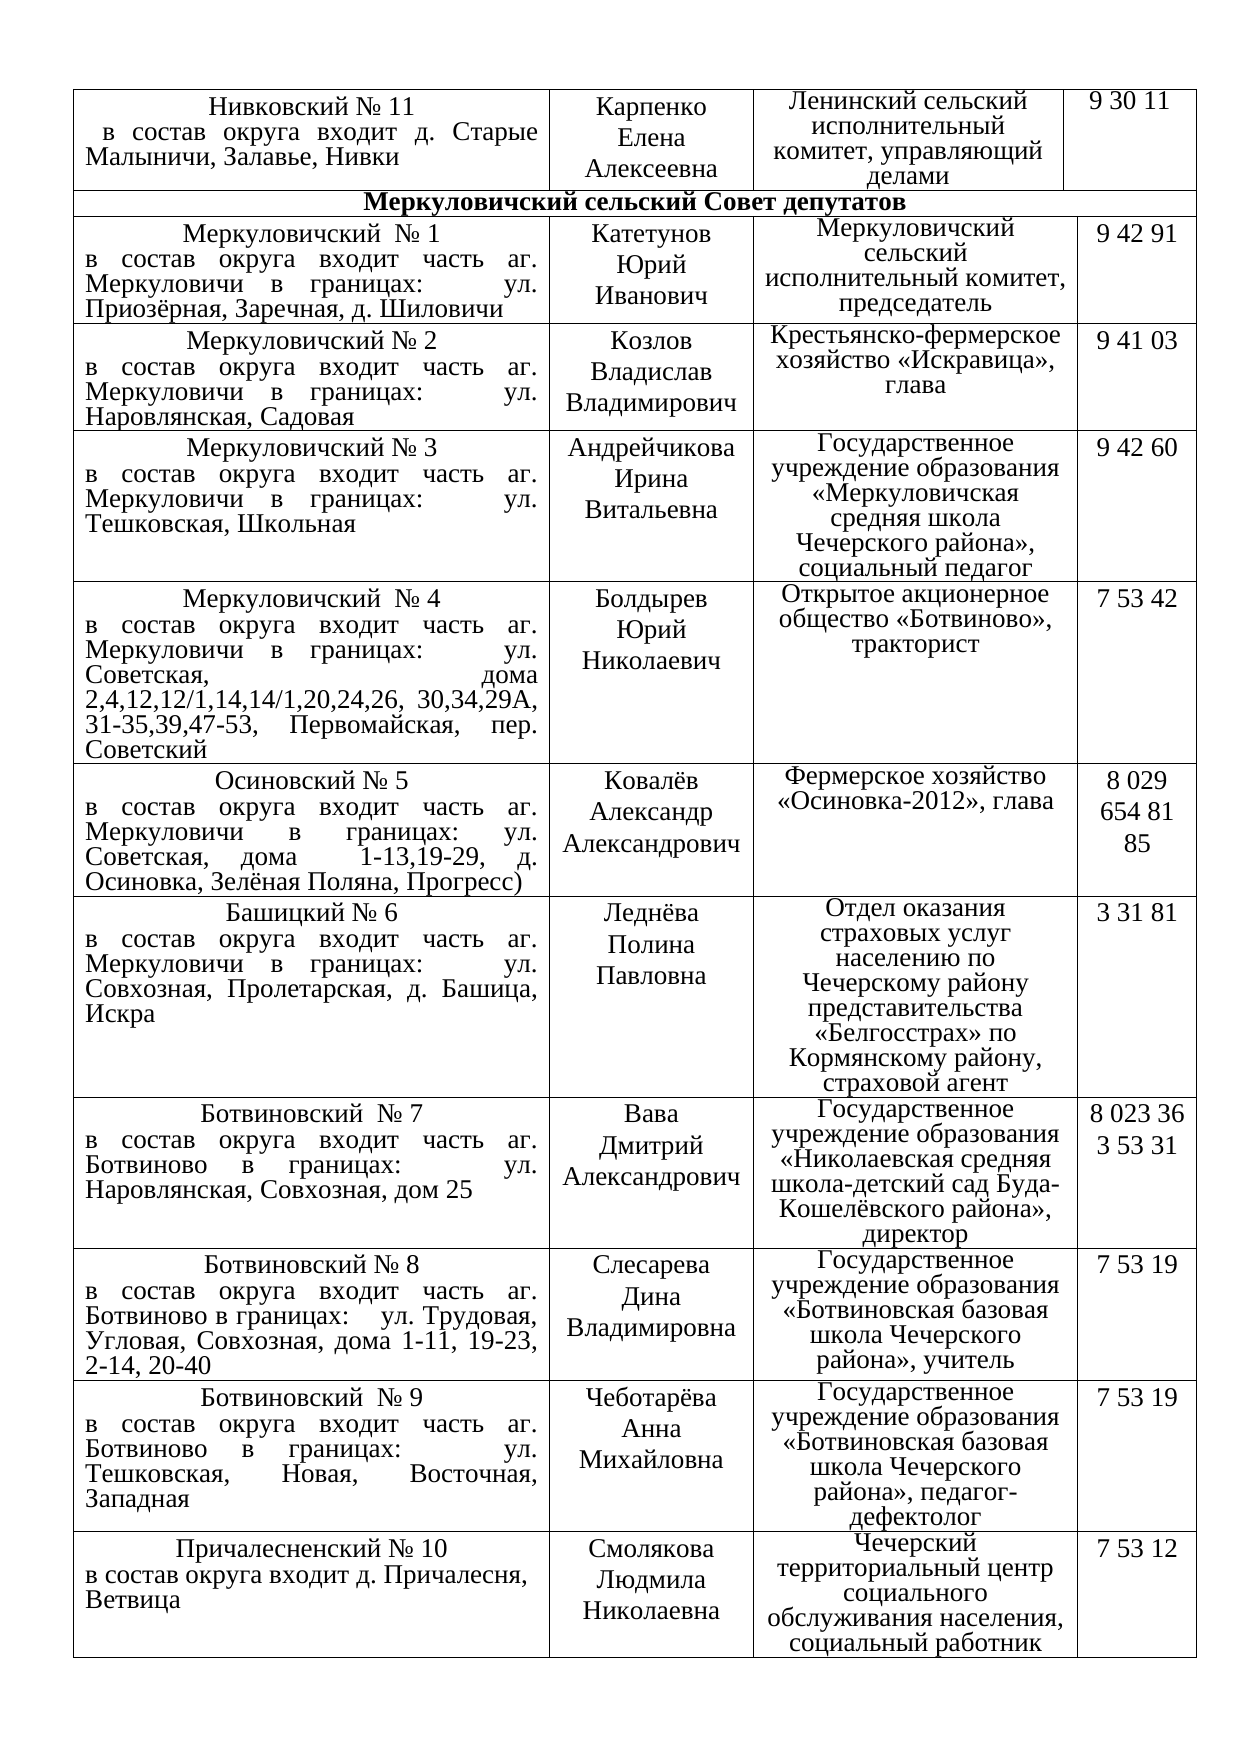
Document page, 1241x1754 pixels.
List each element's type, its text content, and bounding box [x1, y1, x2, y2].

table_cell Болдырев Юрий Николаевич [550, 582, 753, 763]
table_cell 7 53 42 [1078, 582, 1196, 763]
table_cell Ботвиновский № 8 в состав округа входит часть аг. Ботвиново в границах: ул. Трудовая, Угловая, Совхозная, дома 1-11, 19-23, 2-14, 20-40 [74, 1249, 549, 1380]
table_cell Вава Дмитрий Александрович [550, 1098, 753, 1248]
table_cell Отдел оказания страховых услуг населению по Чечерскому району представительства «Белгосстрах» по Кормянскому району, страховой агент [754, 897, 1077, 1097]
table_cell Катетунов Юрий Иванович [550, 217, 753, 323]
table_cell 8 023 36 3 53 31 [1078, 1098, 1196, 1248]
table_cell Государственное учреждение образования «Меркуловичская средняя школа Чечерского района», социальный педагог [754, 431, 1077, 581]
table_cell Смолякова Людмила Николаевна [550, 1532, 753, 1657]
table_cell Осиновский № 5 в состав округа входит часть аг. Меркуловичи в границах: ул. Советская, дома 1-13,19-29, д. Осиновка, Зелёная Поляна, Прогресс) [74, 764, 549, 896]
table_cell Фермерское хозяйство «Осиновка-2012», глава [754, 764, 1077, 896]
table_cell 9 30 11 [1064, 90, 1196, 190]
table_cell Меркуловичский сельский исполнительный комитет, председатель [754, 217, 1077, 323]
table_cell Меркуловичский № 1 в состав округа входит часть аг. Меркуловичи в границах: ул. Приозёрная, Заречная, д. Шиловичи [74, 217, 549, 323]
table_cell Чечерский территориальный центр социального обслуживания населения, социальный работник [754, 1532, 1077, 1657]
table_cell 7 53 12 [1078, 1532, 1196, 1657]
table_cell Государственное учреждение образования «Николаевская средняя школа-детский сад Буда-Кошелёвского района», директор [754, 1098, 1077, 1248]
table_cell Андрейчикова Ирина Витальевна [550, 431, 753, 581]
table_cell Причалесненский № 10 в состав округа входит д. Причалесня, Ветвица [74, 1532, 549, 1657]
table_cell 9 42 91 [1078, 217, 1196, 323]
table_cell Башицкий № 6 в состав округа входит часть аг. Меркуловичи в границах: ул. Совхозная, Пролетарская, д. Башица, Искра [74, 897, 549, 1097]
table_cell 7 53 19 [1078, 1381, 1196, 1531]
table_cell Козлов Владислав Владимирович [550, 324, 753, 430]
table_cell Ботвиновский № 7 в состав округа входит часть аг. Ботвиново в границах: ул. Наровлянская, Совхозная, дом 25 [74, 1098, 549, 1248]
table_cell Ботвиновский № 9 в состав округа входит часть аг. Ботвиново в границах: ул. Тешковская, Новая, Восточная, Западная [74, 1381, 549, 1531]
table_cell Меркуловичский № 4 в состав округа входит часть аг. Меркуловичи в границах: ул. Советская, дома 2,4,12,12/1,14,14/1,20,24,26, 30,34,29А, 31-35,39,47-53, Первомайская, пер. Советский [74, 582, 549, 763]
table_cell Меркуловичский сельский Совет депутатов [74, 191, 1196, 216]
table_cell Государственное учреждение образования «Ботвиновская базовая школа Чечерского района», учитель [754, 1249, 1077, 1380]
table_cell 9 41 03 [1078, 324, 1196, 430]
table_cell 8 029 654 81 85 [1078, 764, 1196, 896]
table_cell Государственное учреждение образования «Ботвиновская базовая школа Чечерского района», педагог-дефектолог [754, 1381, 1077, 1531]
table_cell Меркуловичский № 3 в состав округа входит часть аг. Меркуловичи в границах: ул. Тешковская, Школьная [74, 431, 549, 581]
table_cell 9 42 60 [1078, 431, 1196, 581]
table_cell Карпенко Елена Алексеевна [550, 90, 753, 190]
table_cell Ковалёв Александр Александрович [550, 764, 753, 896]
table_cell Слесарева Дина Владимировна [550, 1249, 753, 1380]
table_cell Ленинский сельский исполнительный комитет, управляющий делами [754, 90, 1063, 190]
table_cell Открытое акционерное общество «Ботвиново», тракторист [754, 582, 1077, 763]
table_cell Нивковский № 11 в состав округа входит д. Старые Малыничи, Залавье, Нивки [74, 90, 549, 190]
table_cell Леднёва Полина Павловна [550, 897, 753, 1097]
table_cell Крестьянско-фермерское хозяйство «Искравица», глава [754, 324, 1077, 430]
table_cell Чеботарёва Анна Михайловна [550, 1381, 753, 1531]
table_cell 7 53 19 [1078, 1249, 1196, 1380]
table_cell 3 31 81 [1078, 897, 1196, 1097]
table_cell Меркуловичский № 2 в состав округа входит часть аг. Меркуловичи в границах: ул. Наровлянская, Садовая [74, 324, 549, 430]
